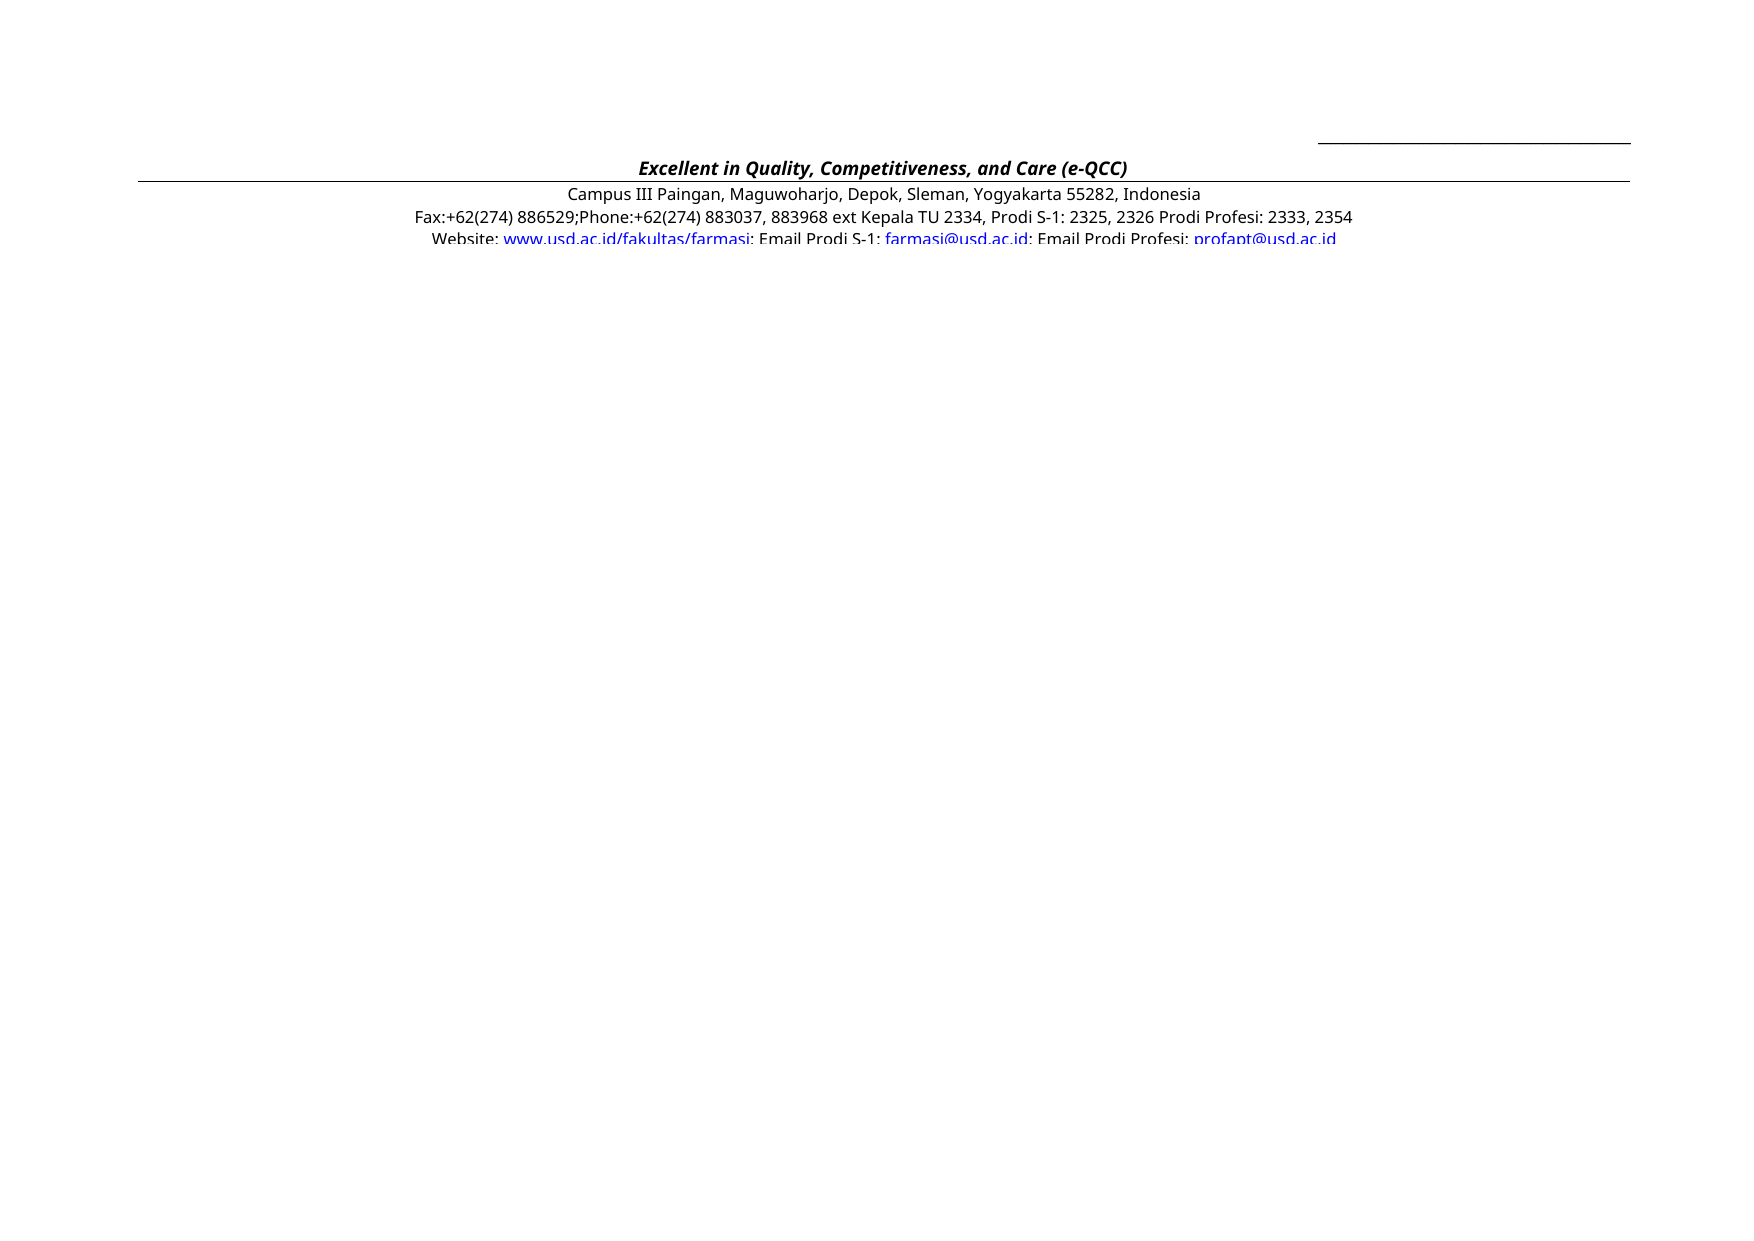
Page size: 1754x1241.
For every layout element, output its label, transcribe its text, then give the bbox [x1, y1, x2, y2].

text _________________________ [1243, 118, 1636, 147]
